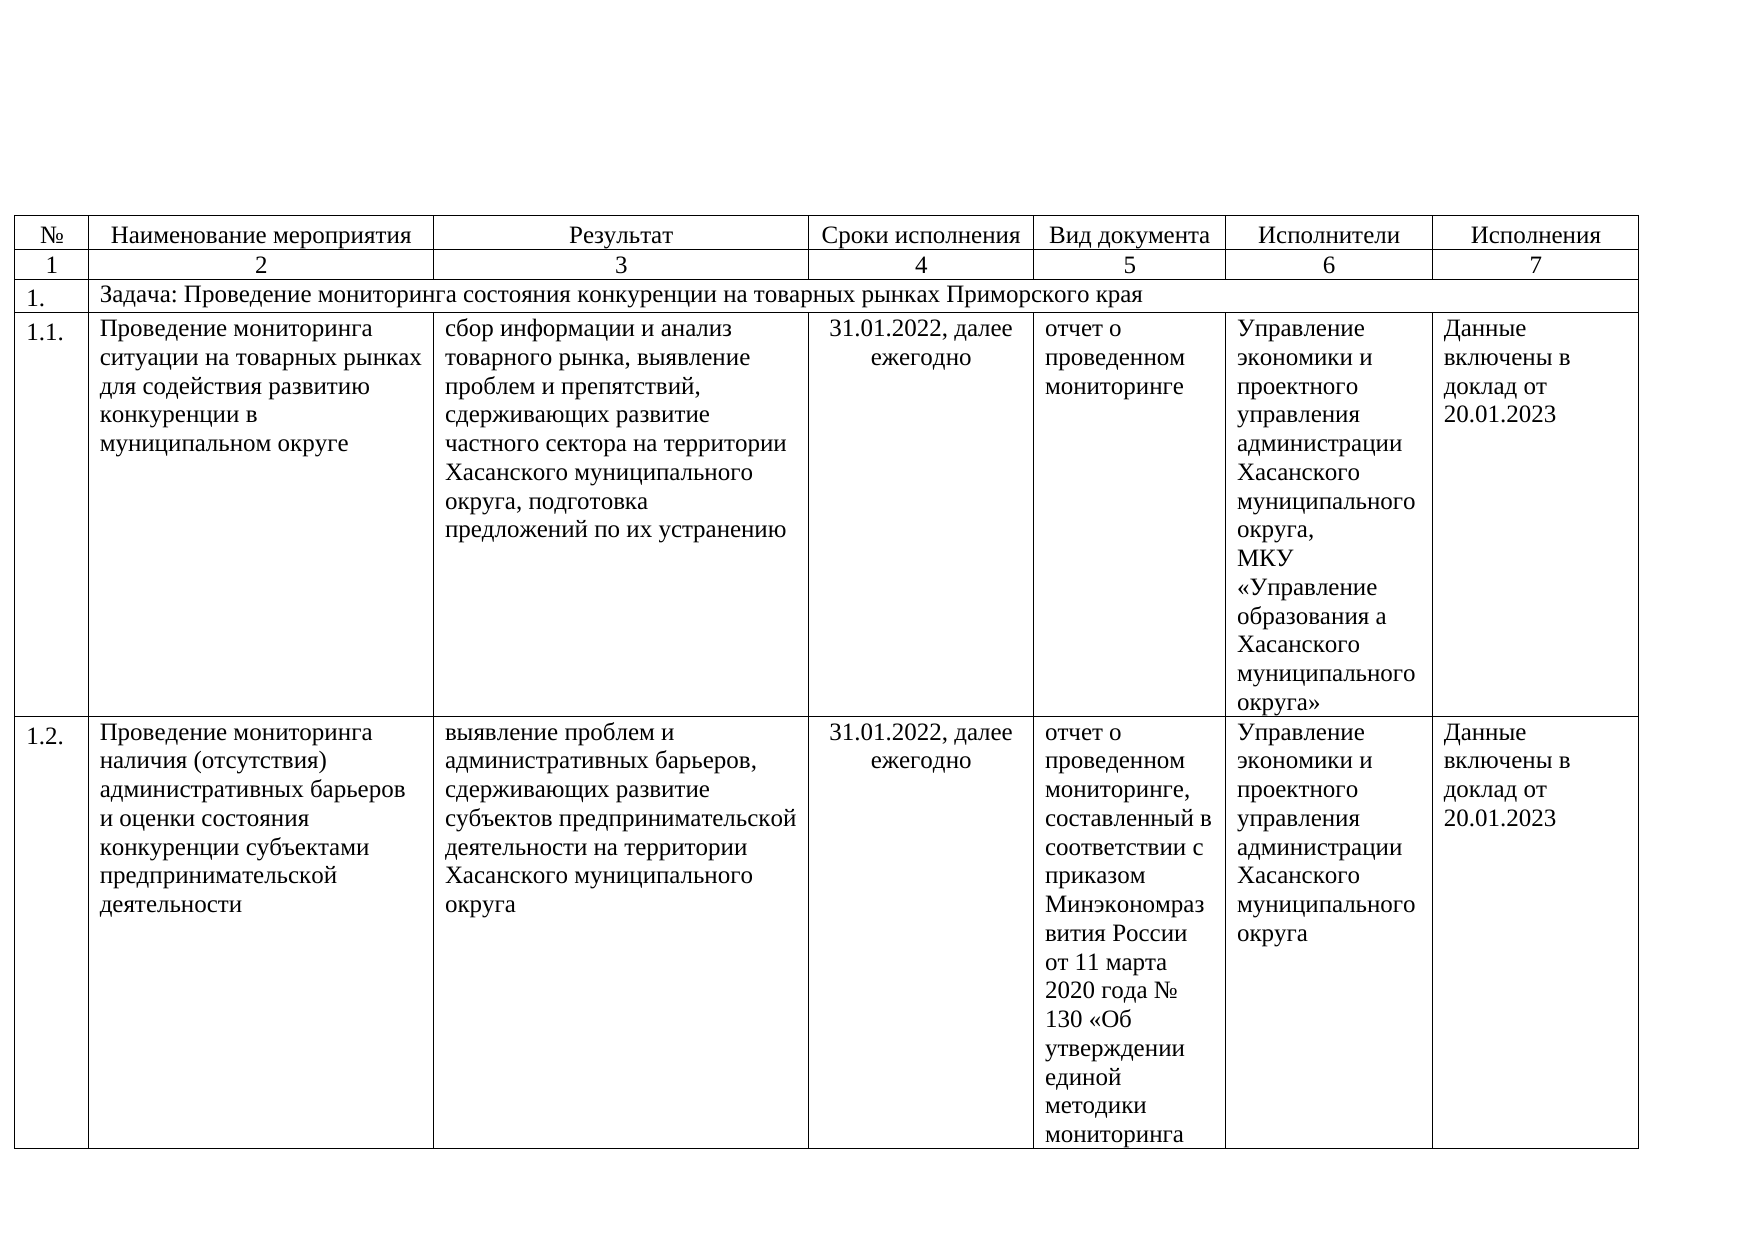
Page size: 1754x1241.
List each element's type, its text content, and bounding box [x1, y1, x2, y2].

table_cell Задача: Проведение мониторинга состояния конкуренции на товарных рынках Приморского края [89, 280, 1638, 312]
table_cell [1034, 717, 1225, 1148]
table_cell 7 [1433, 250, 1638, 278]
table_header Исполнители [1226, 216, 1432, 249]
table_cell 31.01.2022, далее ежегодно [809, 717, 1033, 1148]
table_cell 1.2. [15, 717, 88, 1148]
table_cell 1.1. [15, 313, 88, 716]
table_cell 6 [1226, 250, 1432, 278]
table_cell отчет о проведенном мониторинге [1034, 313, 1225, 716]
table_cell Данные включены в доклад от 20.01.2023 [1433, 717, 1638, 1148]
table_cell Управление экономики и проектного управления администрации Хасанского муниципального округа, МКУ «Управление образования а Хасанского муниципального округа» [1226, 313, 1432, 716]
table_cell 1 [15, 250, 88, 278]
table_cell 4 [809, 250, 1033, 278]
table_cell сбор информации и анализ товарного рынка, выявление проблем и препятствий, сдерживающих развитие частного сектора на территории Хасанского муниципального округа, подготовка предложений по их устранению [434, 313, 808, 716]
table_header Исполнения [1433, 216, 1638, 249]
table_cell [1226, 717, 1432, 1148]
table_cell Данные включены в доклад от 20.01.2023 [1433, 313, 1638, 716]
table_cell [89, 717, 433, 1148]
table_cell 2 [89, 250, 433, 278]
table_cell 5 [1034, 250, 1225, 278]
table_cell 31.01.2022, далее ежегодно [809, 313, 1033, 716]
table_header Результат [434, 216, 808, 249]
table_header № [15, 216, 88, 249]
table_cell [434, 717, 808, 1148]
table_cell Проведение мониторинга ситуации на товарных рынках для содействия развитию конкуренции в муниципальном округе [89, 313, 433, 716]
table_header Сроки исполнения [809, 216, 1033, 249]
table_cell 3 [434, 250, 808, 278]
table_cell 1. [15, 280, 88, 312]
table_header Наименование мероприятия [89, 216, 433, 249]
table_header Вид документа [1034, 216, 1225, 249]
